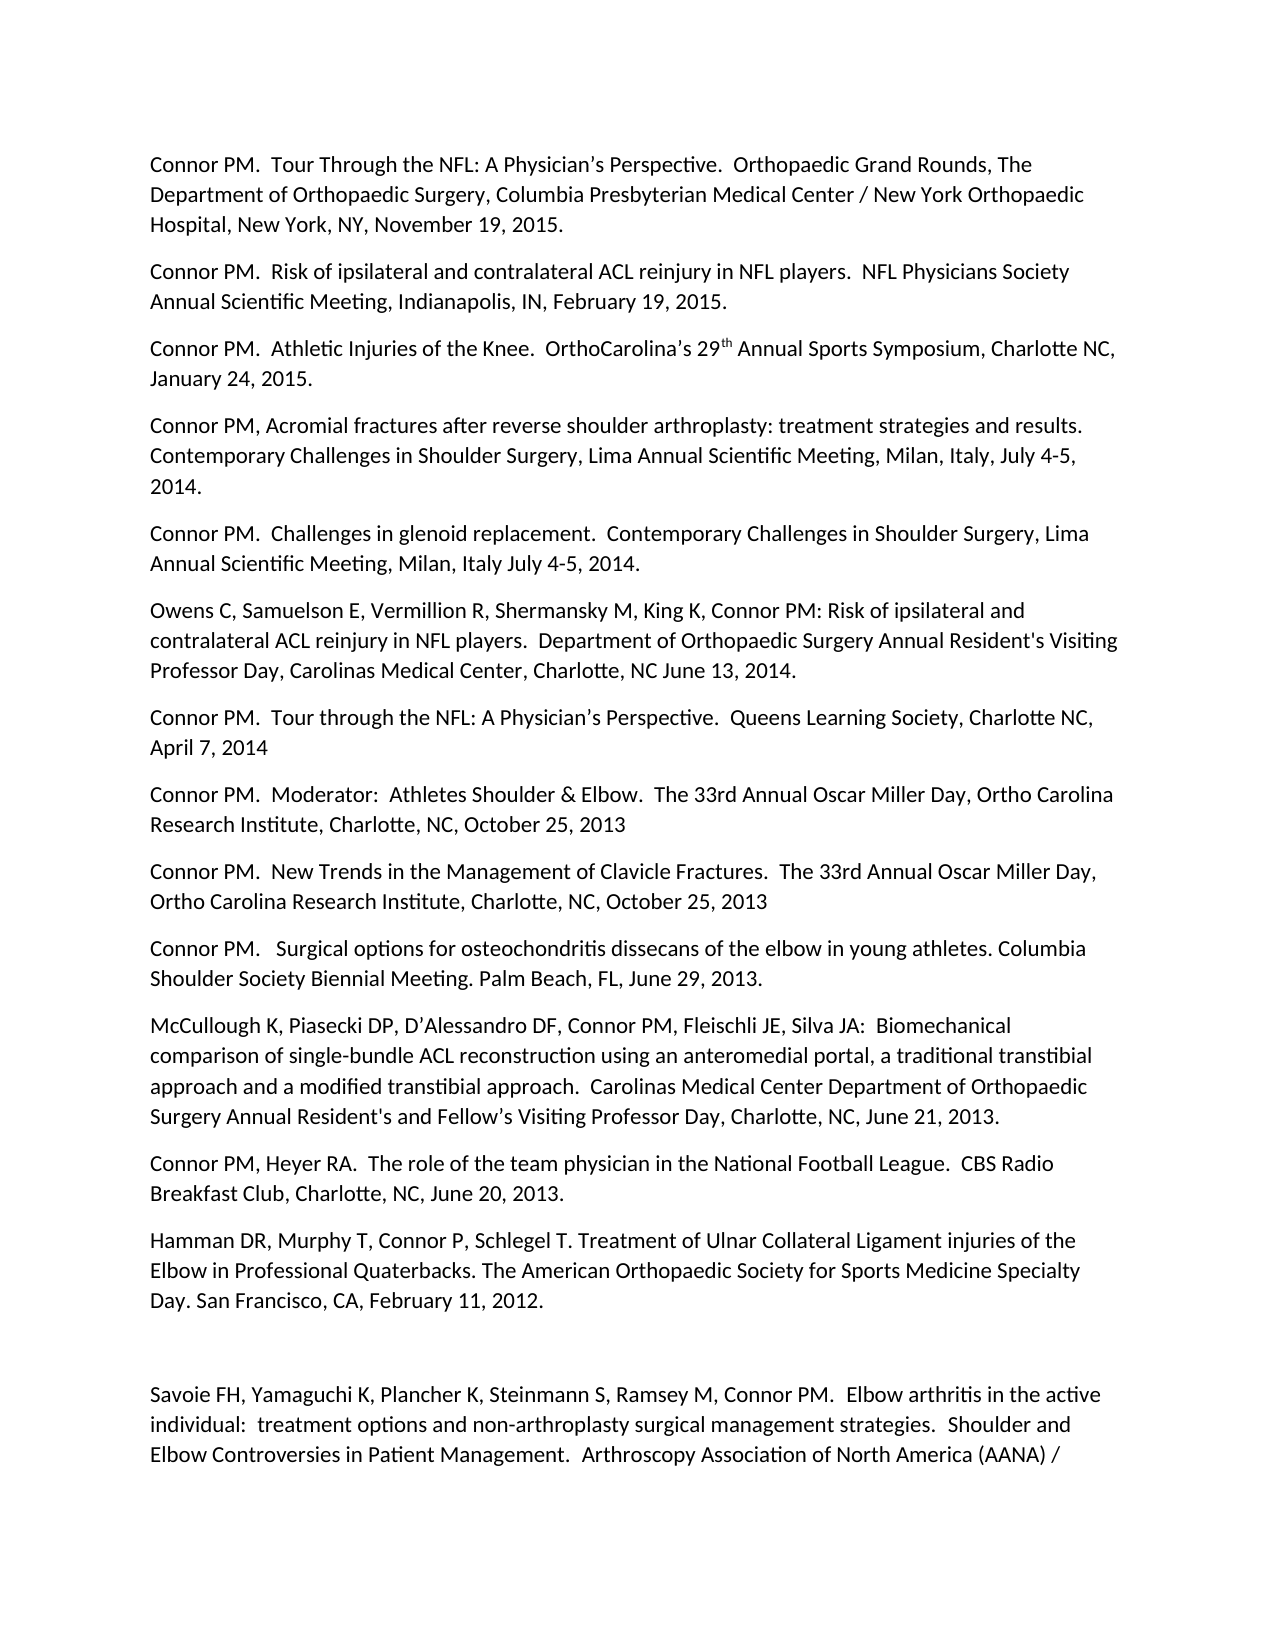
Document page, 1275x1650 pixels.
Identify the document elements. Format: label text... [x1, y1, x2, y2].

text Connor PM. Challenges in glenoid replacement. Contemporary Challenges in Shoulder Surgery, Lima Annual Scientific Meeting, Milan, Italy July 4-5, 2014. [150, 519, 1125, 577]
text Connor PM. New Trends in the Management of Clavicle Fractures. The 33rd Annual Oscar Miller Day, Ortho Carolina Research Institute, Charlotte, NC, October 25, 2013 [150, 857, 1125, 916]
text Connor PM, Heyer RA. The role of the team physician in the National Football League. CBS Radio Breakfast Club, Charlotte, NC, June 20, 2013. [150, 1149, 1125, 1207]
text Connor PM. Risk of ipsilateral and contralateral ACL reinjury in NFL players. NFL Physicians Society Annual Scientific Meeting, Indianapolis, IN, February 19, 2015. [150, 257, 1125, 316]
text Connor PM. Tour Through the NFL: A Physician’s Perspective. Orthopaedic Grand Rounds, The Department of Orthopaedic Surgery, Columbia Presbyterian Medical Center / New York Orthopaedic Hospital, New York, NY, November 19, 2015. [150, 150, 1125, 238]
text Connor PM. Tour through the NFL: A Physician’s Perspective. Queens Learning Society, Charlotte NC, April 7, 2014 [150, 703, 1125, 761]
text Connor PM, Acromial fractures after reverse shoulder arthroplasty: treatment strategies and results. Contemporary Challenges in Shoulder Surgery, Lima Annual Scientific Meeting, Milan, Italy, July 4-5, 2014. [150, 411, 1125, 500]
text McCullough K, Piasecki DP, D’Alessandro DF, Connor PM, Fleischli JE, Silva JA: Biomechanical comparison of single-bundle ACL reconstruction using an anteromedial portal, a traditional transtibial approach and a modified transtibial approach. Carolinas Medical Center Department of Orthopaedic Surgery Annual Resident's and Fellow’s Visiting Professor Day, Charlotte, NC, June 21, 2013. [150, 1011, 1125, 1130]
text Connor PM. Moderator: Athletes Shoulder & Elbow. The 33rd Annual Oscar Miller Day, Ortho Carolina Research Institute, Charlotte, NC, October 25, 2013 [150, 780, 1125, 838]
text Owens C, Samuelson E, Vermillion R, Shermansky M, King K, Connor PM: Risk of ipsilateral and contralateral ACL reinjury in NFL players. Department of Orthopaedic Surgery Annual Resident's Visiting Professor Day, Carolinas Medical Center, Charlotte, NC June 13, 2014. [150, 596, 1125, 684]
text Hamman DR, Murphy T, Connor P, Schlegel T. Treatment of Ulnar Collateral Ligament injuries of the Elbow in Professional Quaterbacks. The American Orthopaedic Society for Sports Medicine Specialty Day. San Francisco, CA, February 11, 2012. [150, 1226, 1125, 1314]
text Connor PM. Athletic Injuries of the Knee. OrthoCarolina’s 29th Annual Sports Symposium, Charlotte NC, January 24, 2015. [150, 334, 1125, 393]
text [150, 1380, 1125, 1469]
text Connor PM. Surgical options for osteochondritis dissecans of the elbow in young athletes. Columbia Shoulder Society Biennial Meeting. Palm Beach, FL, June 29, 2013. [150, 934, 1125, 993]
